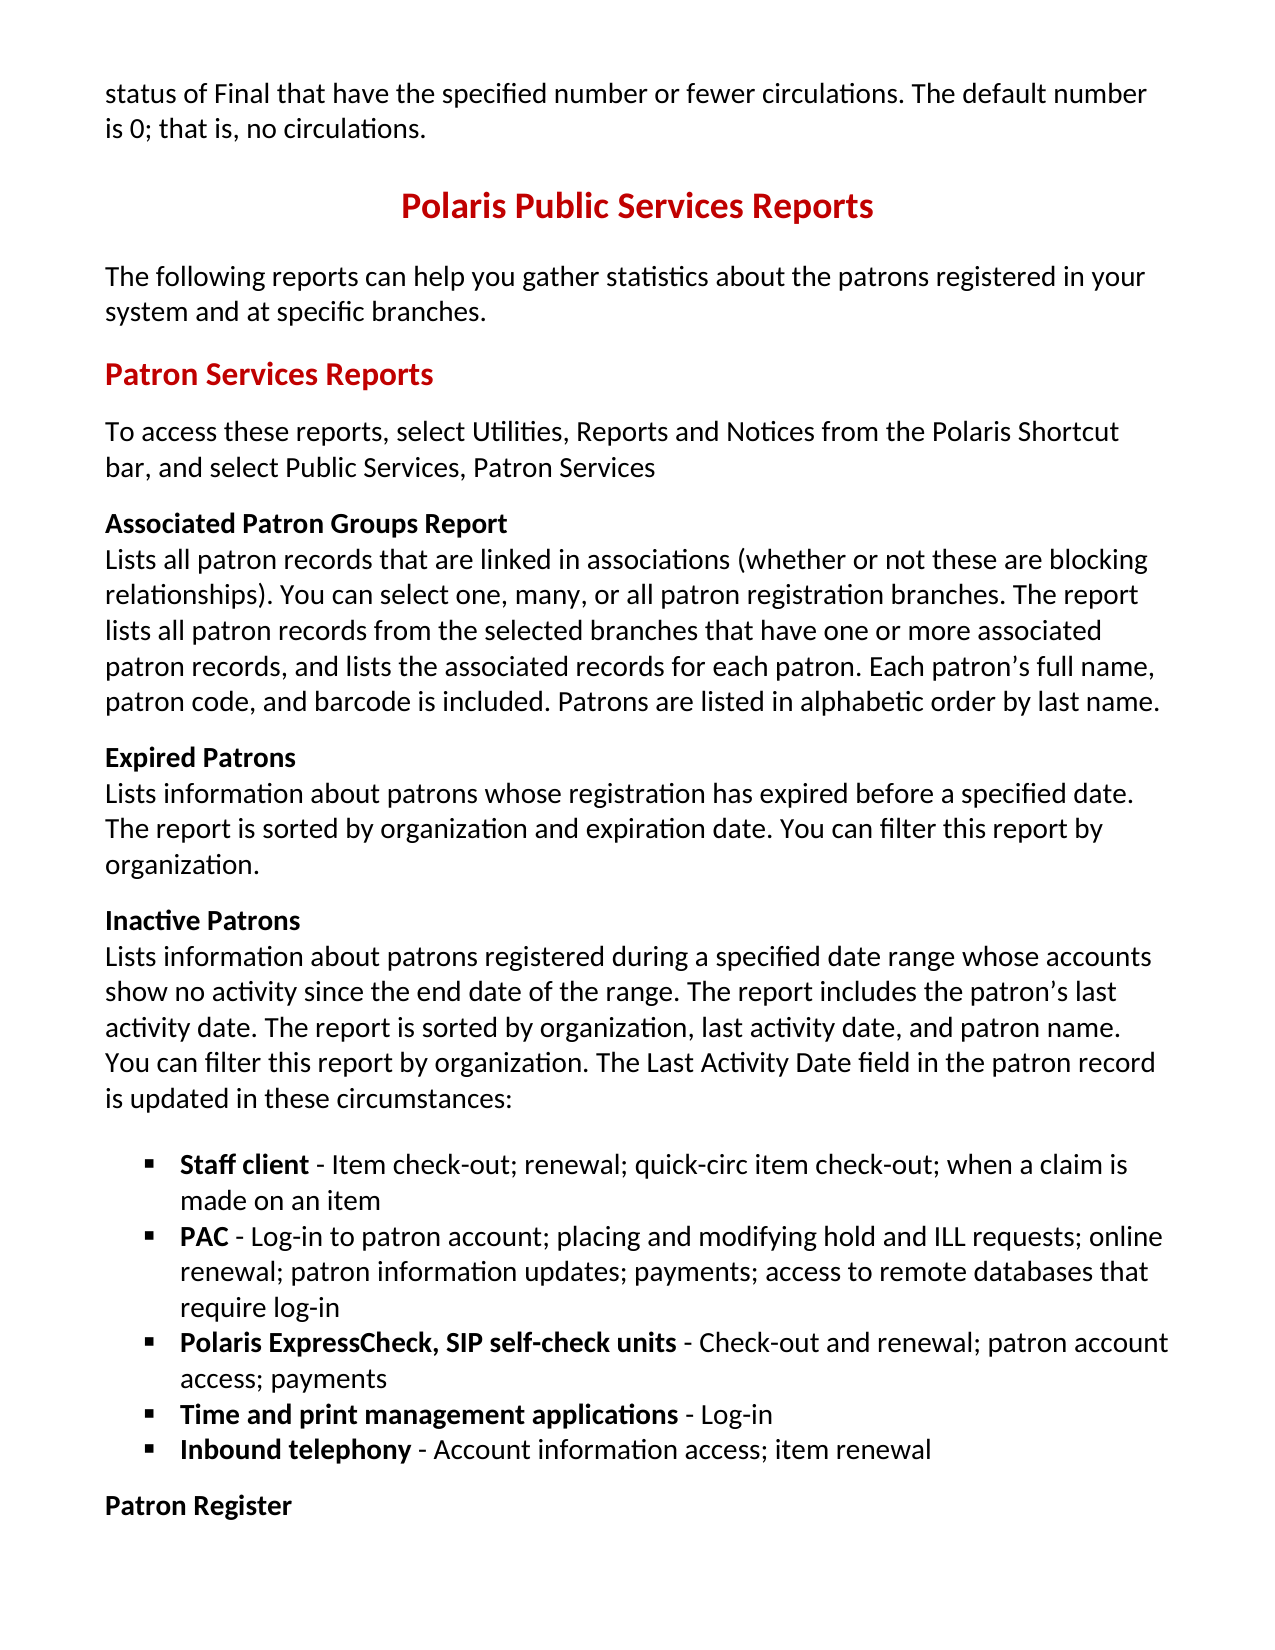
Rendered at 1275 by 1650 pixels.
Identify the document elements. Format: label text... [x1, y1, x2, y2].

text Lists all patron records that are linked in associations (whether or not these are blocking relationships). You can select one, many, or all patron registration branches. The report lists all patron records from the selected branches that have one or more associated patron records, and lists the associated records for each patron. Each patron’s full name, patron code, and barcode is included. Patrons are listed in alphabetic order by last name. [105, 541, 1170, 719]
list PAC - Log-in to patron account; placing and modifying hold and ILL requests; online renewal; patron information updates; payments; access to remote databases that require log-in [142, 1218, 1170, 1324]
text Patron Services Reports [105, 352, 1170, 393]
list Patron Register [105, 1487, 1170, 1523]
text Expired Patrons [105, 739, 1170, 775]
list Staff client - Item check-out; renewal; quick-circ item check-out; when a claim is made on an item [142, 1146, 1170, 1218]
text The following reports can help you gather statistics about the patrons registered in your system and at specific branches. [105, 258, 1170, 329]
list Inbound telephony - Account information access; item renewal [142, 1431, 1170, 1467]
text Lists information about patrons whose registration has expired before a specified date. The report is sorted by organization and expiration date. You can filter this report by organization. [105, 775, 1170, 882]
text Associated Patron Groups Report [105, 505, 1170, 541]
text To access these reports, select Utilities, Reports and Notices from the Polaris Shortcut bar, and select Public Services, Patron Services [105, 413, 1170, 485]
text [105, 75, 1170, 146]
list Polaris ExpressCheck, SIP self-check units - Check-out and renewal; patron account access; payments [142, 1324, 1170, 1396]
text Lists information about patrons registered during a specified date range whose accounts show no activity since the end date of the range. The report includes the patron’s last activity date. The report is sorted by organization, last activity date, and patron name. You can filter this report by organization. The Last Activity Date field in the patron record is updated in these circumstances: [105, 938, 1170, 1116]
list Time and print management applications - Log-in [142, 1396, 1170, 1431]
text Polaris Public Services Reports [105, 182, 1170, 228]
text Inactive Patrons [105, 902, 1170, 938]
